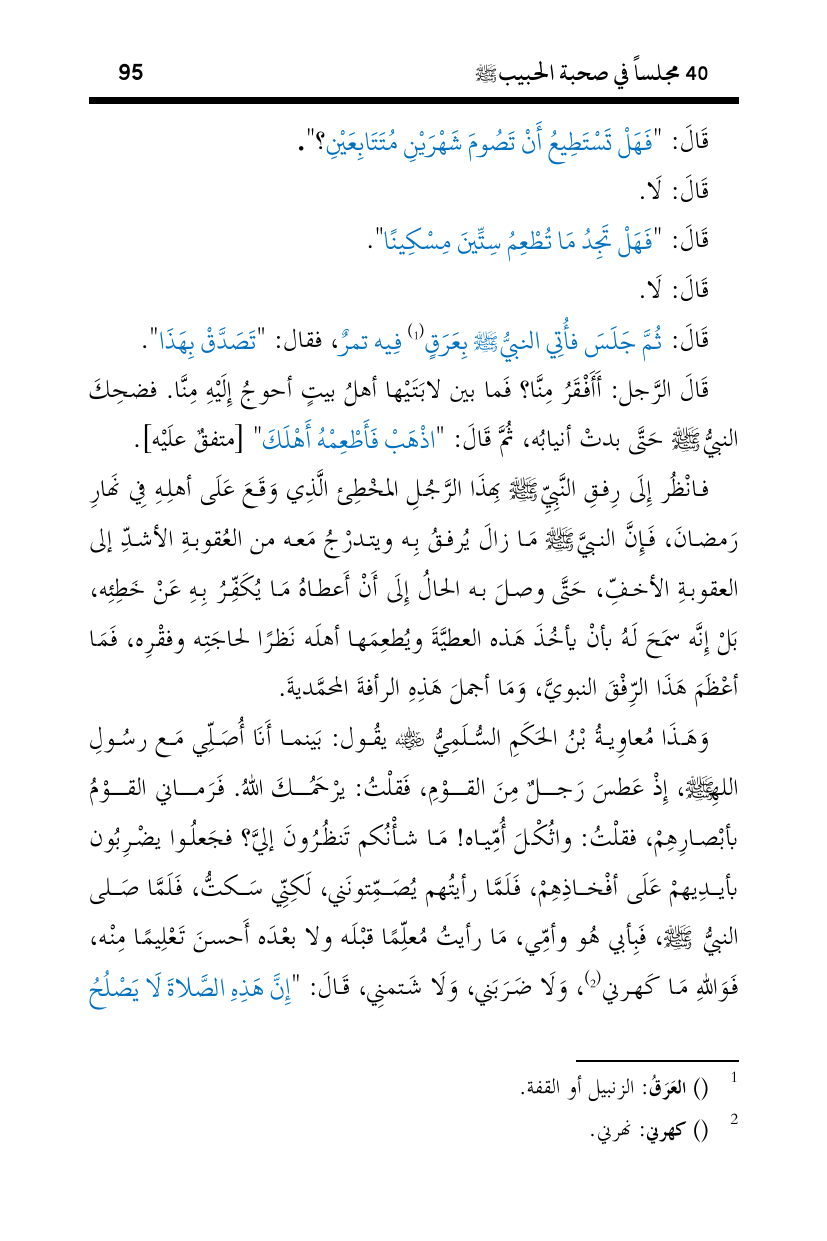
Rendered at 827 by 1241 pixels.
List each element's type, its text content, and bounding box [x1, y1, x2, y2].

text قَالَ: ثُمَّ جَلَسَ فأُتِي النبيُّ ج بِعَرَقٍ() فِيه تمرٌ، فقال: "تَصَدَّقْ بِهَذَا". [89, 316, 738, 366]
text قَالَ: لَا. [89, 266, 738, 316]
text قَالَ: "فَهَلْ تَسْتَطِيعُ أَنْ تَصُومَ شَهْرَيْنِ مُتَتَابِعَيْنِ؟". [89, 115, 738, 167]
text قَالَ الرَّجل: أَأَفْقَرُ مِنَّا؟ فَما بين لابَتَيْها أهلُ بيتٍ أحوجُ إِلَيْهِ مِنَّا. فضحِكَ النبيُّ ج حَتَّى بدتْ أنيابُه، ثُمَّ قَالَ: "اذْهَبْ فَأَطْعِمْهُ أَهْلَكَ" [متفقٌ علَيْه]. [89, 366, 738, 466]
text قَالَ: "فَهَلْ تَجِدُ مَا تُطْعِمُ سِتِّينَ مِسْكِينًا". [89, 217, 738, 266]
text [89, 714, 738, 1013]
text قَالَ: لَا. [89, 167, 738, 217]
text فانْظُر إِلَى رِفقِ النَّبِيِّ ج بِهذَا الرَّجُلِ المخْطِئ الَّذِي وَقَعَ عَلَى أهلِهِ فِي نَهارِ رَمضانَ، فَإِنَّ النبيَّ ج مَا زالَ يُرفقُ بِه ويتدرْجُ مَعه من العُقوبةِ الأشدِّ إلى العقوبةِ الأخفِّ، حَتَّى وصلَ به الحالُ إِلَى أَنْ أَعطاهُ مَا يُكَفِّرُ بِهِ عَنْ خَطِئِه، بَلْ إِنَّه سمَحَ لَهُ بأنْ يأخُذَ هَذه العطيَّةَ ويُطعِمَها أهلَه نَظرًا لحاجَتِه وفقْرِه، فَمَا أعْظَمَ هَذَا الرِّفْقَ النبويَّ، وَمَا أجملَ هَذِهِ الرأفةَ المحمَّديةَ. [89, 466, 738, 714]
